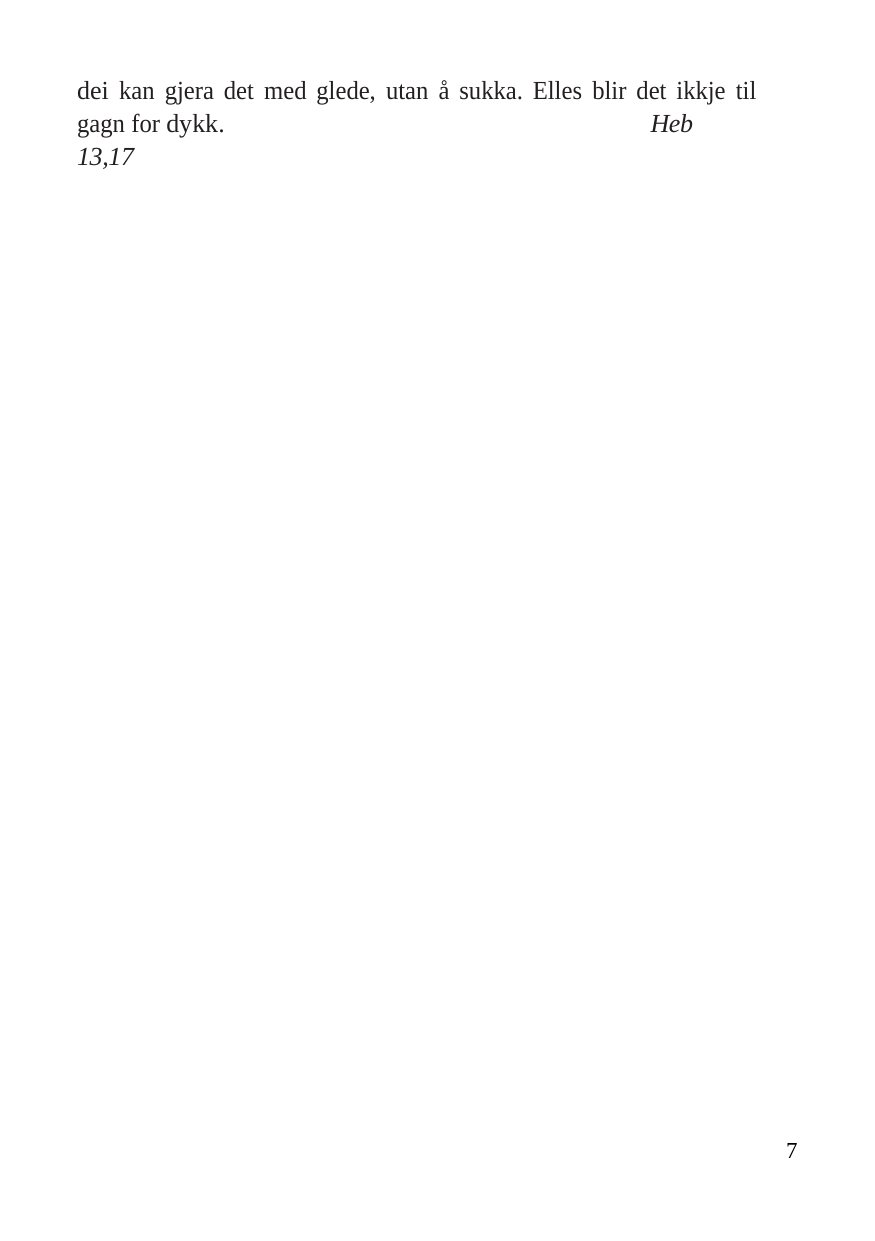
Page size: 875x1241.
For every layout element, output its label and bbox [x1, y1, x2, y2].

text [77, 75, 756, 171]
